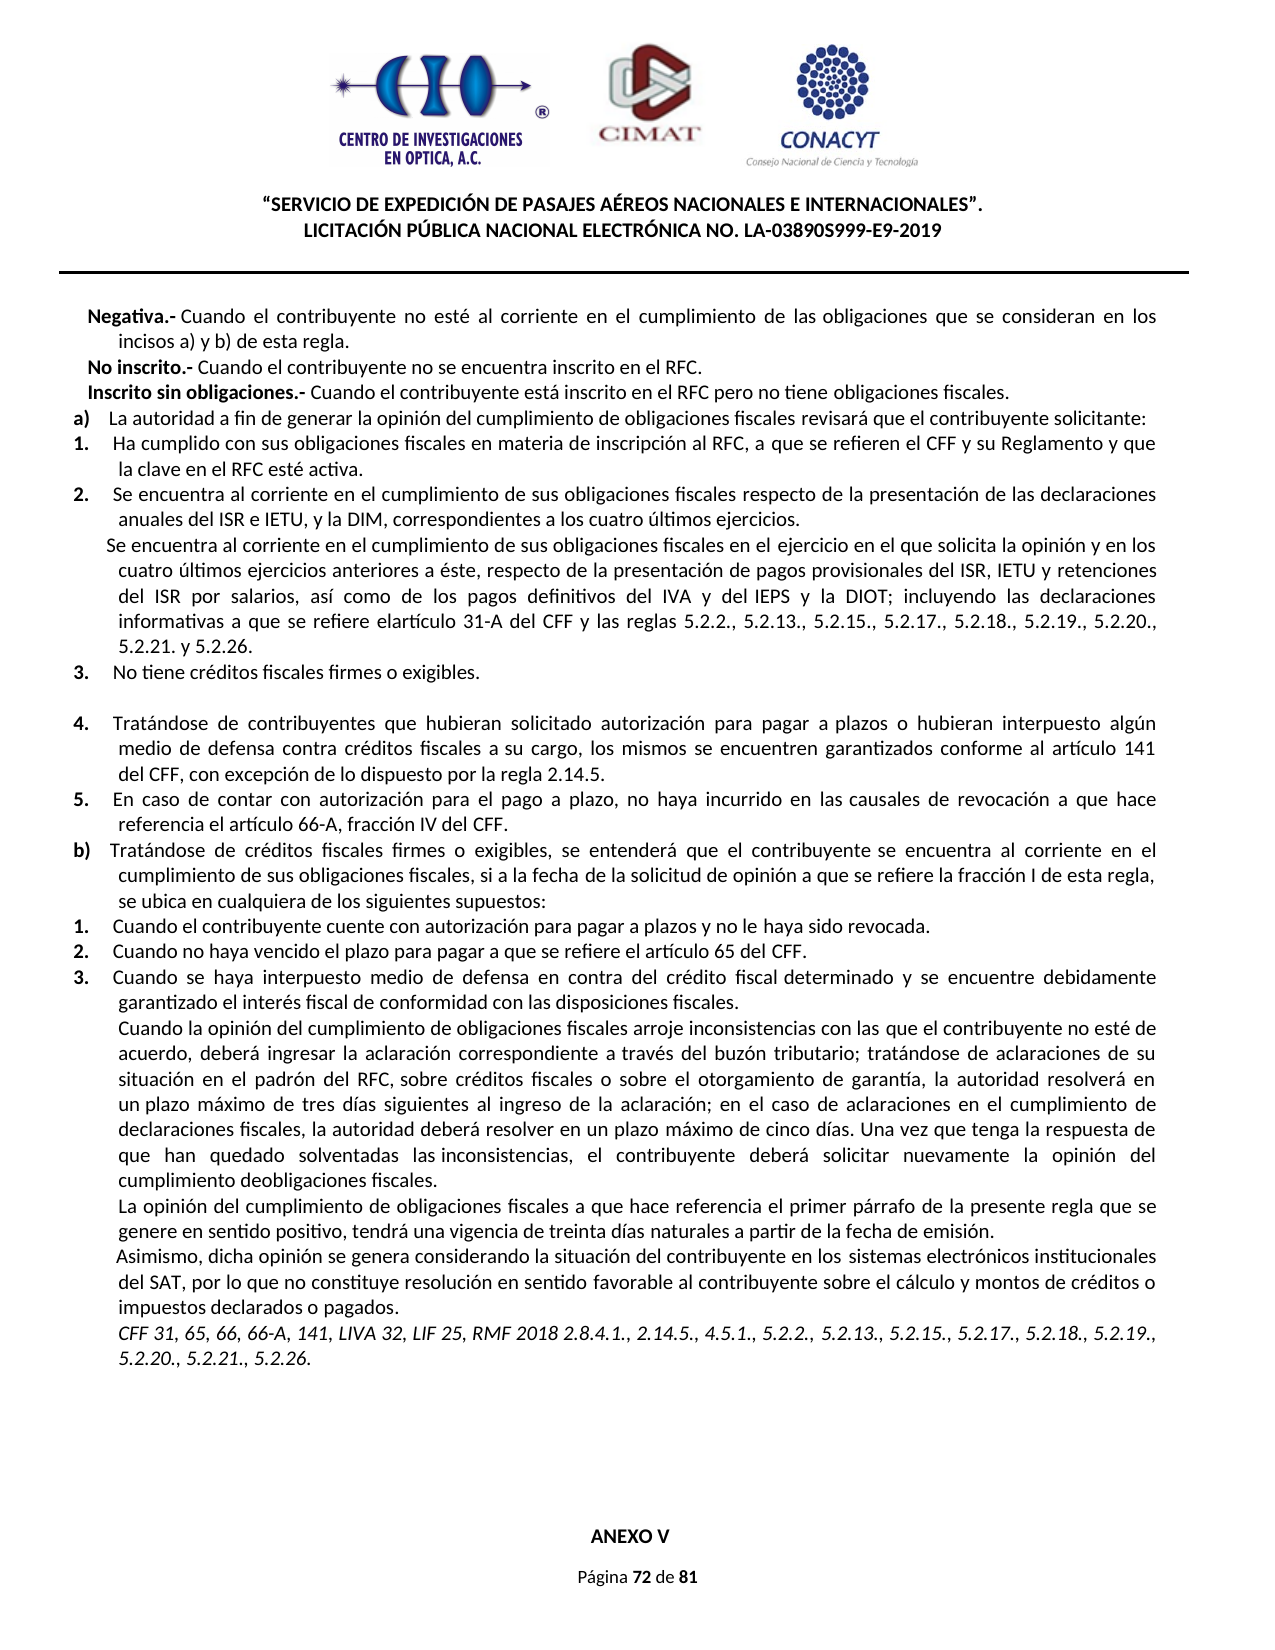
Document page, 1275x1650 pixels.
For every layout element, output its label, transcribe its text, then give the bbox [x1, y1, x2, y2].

text 2. Se encuentra al corriente en el cumplimiento de sus obligaciones fiscales respecto de la presentación de las declaraciones anuales del ISR e IETU, y la DIM, correspondientes a los cuatro últimos ejercicios. [73, 481, 1157, 532]
text 4. Tratándose de contribuyentes que hubieran solicitado autorización para pagar a plazos o hubieran interpuesto algún medio de defensa contra créditos fiscales a su cargo, los mismos se encuentren garantizados conforme al artículo 141 del CFF, con excepción de lo dispuesto por la regla 2.14.5. [73, 710, 1157, 786]
text Inscrito sin obligaciones.- Cuando el contribuyente está inscrito en el RFC pero no tiene obligaciones fiscales. [0, 379, 1157, 405]
text 3. Cuando se haya interpuesto medio de defensa en contra del crédito fiscal determinado y se encuentre debidamente garantizado el interés fiscal de conformidad con las disposiciones fiscales. [73, 964, 1157, 1015]
text ANEXO V [118, 1523, 1142, 1549]
picture [328, 18, 920, 167]
text No inscrito.- Cuando el contribuyente no se encuentra inscrito en el RFC. [0, 354, 1157, 379]
text La opinión del cumplimiento de obligaciones fiscales a que hace referencia el primer párrafo de la presente regla que se genere en sentido positivo, tendrá una vigencia de treinta días naturales a partir de la fecha de emisión. [118, 1193, 1157, 1244]
text Asimismo, dicha opinión se genera considerando la situación del contribuyente en los sistemas electrónicos institucionales del SAT, por lo que no constituye resolución en sentido favorable al contribuyente sobre el cálculo y montos de créditos o impuestos declarados o pagados. [116, 1244, 1157, 1320]
text 3. No tiene créditos fiscales firmes o exigibles. [73, 659, 1157, 684]
text 1. Cuando el contribuyente cuente con autorización para pagar a plazos y no le haya sido revocada. [73, 913, 1157, 939]
text 2. Cuando no haya vencido el plazo para pagar a que se refiere el artículo 65 del CFF. [73, 939, 1157, 964]
text 1. Ha cumplido con sus obligaciones fiscales en materia de inscripción al RFC, a que se refieren el CFF y su Reglamento y que la clave en el RFC esté activa. [73, 430, 1157, 481]
text CFF 31, 65, 66, 66-A, 141, LIVA 32, LIF 25, RMF 2018 2.8.4.1., 2.14.5., 4.5.1., 5.2.2., 5.2.13., 5.2.15., 5.2.17., 5.2.18., 5.2.19., 5.2.20., 5.2.21., 5.2.26. [118, 1320, 1157, 1371]
text Se encuentra al corriente en el cumplimiento de sus obligaciones fiscales en el ejercicio en el que solicita la opinión y en los cuatro últimos ejercicios anteriores a éste, respecto de la presentación de pagos provisionales del ISR, IETU y retenciones del ISR por salarios, así como de los pagos definitivos del IVA y del IEPS y la DIOT; incluyendo las declaraciones informativas a que se refiere elartículo 31-A del CFF y las reglas 5.2.2., 5.2.13., 5.2.15., 5.2.17., 5.2.18., 5.2.19., 5.2.20., 5.2.21. y 5.2.26. [73, 532, 1157, 659]
text Cuando la opinión del cumplimiento de obligaciones fiscales arroje inconsistencias con las que el contribuyente no esté de acuerdo, deberá ingresar la aclaración correspondiente a través del buzón tributario; tratándose de aclaraciones de su situación en el padrón del RFC, sobre créditos fiscales o sobre el otorgamiento de garantía, la autoridad resolverá en un plazo máximo de tres días siguientes al ingreso de la aclaración; en el caso de aclaraciones en el cumplimiento de declaraciones fiscales, la autoridad deberá resolver en un plazo máximo de cinco días. Una vez que tenga la respuesta de que han quedado solventadas las inconsistencias, el contribuyente deberá solicitar nuevamente la opinión del cumplimiento deobligaciones fiscales. [118, 1015, 1157, 1193]
text 5. En caso de contar con autorización para el pago a plazo, no haya incurrido en las causales de revocación a que hace referencia el artículo 66-A, fracción IV del CFF. [73, 786, 1157, 837]
text Negativa.- Cuando el contribuyente no esté al corriente en el cumplimiento de las obligaciones que se consideran en los incisos a) y b) de esta regla. [0, 303, 1157, 354]
text a) La autoridad a fin de generar la opinión del cumplimiento de obligaciones fiscales revisará que el contribuyente solicitante: [73, 405, 1157, 430]
text b) Tratándose de créditos fiscales firmes o exigibles, se entenderá que el contribuyente se encuentra al corriente en el cumplimiento de sus obligaciones fiscales, si a la fecha de la solicitud de opinión a que se refiere la fracción I de esta regla, se ubica en cualquiera de los siguientes supuestos: [73, 837, 1157, 913]
